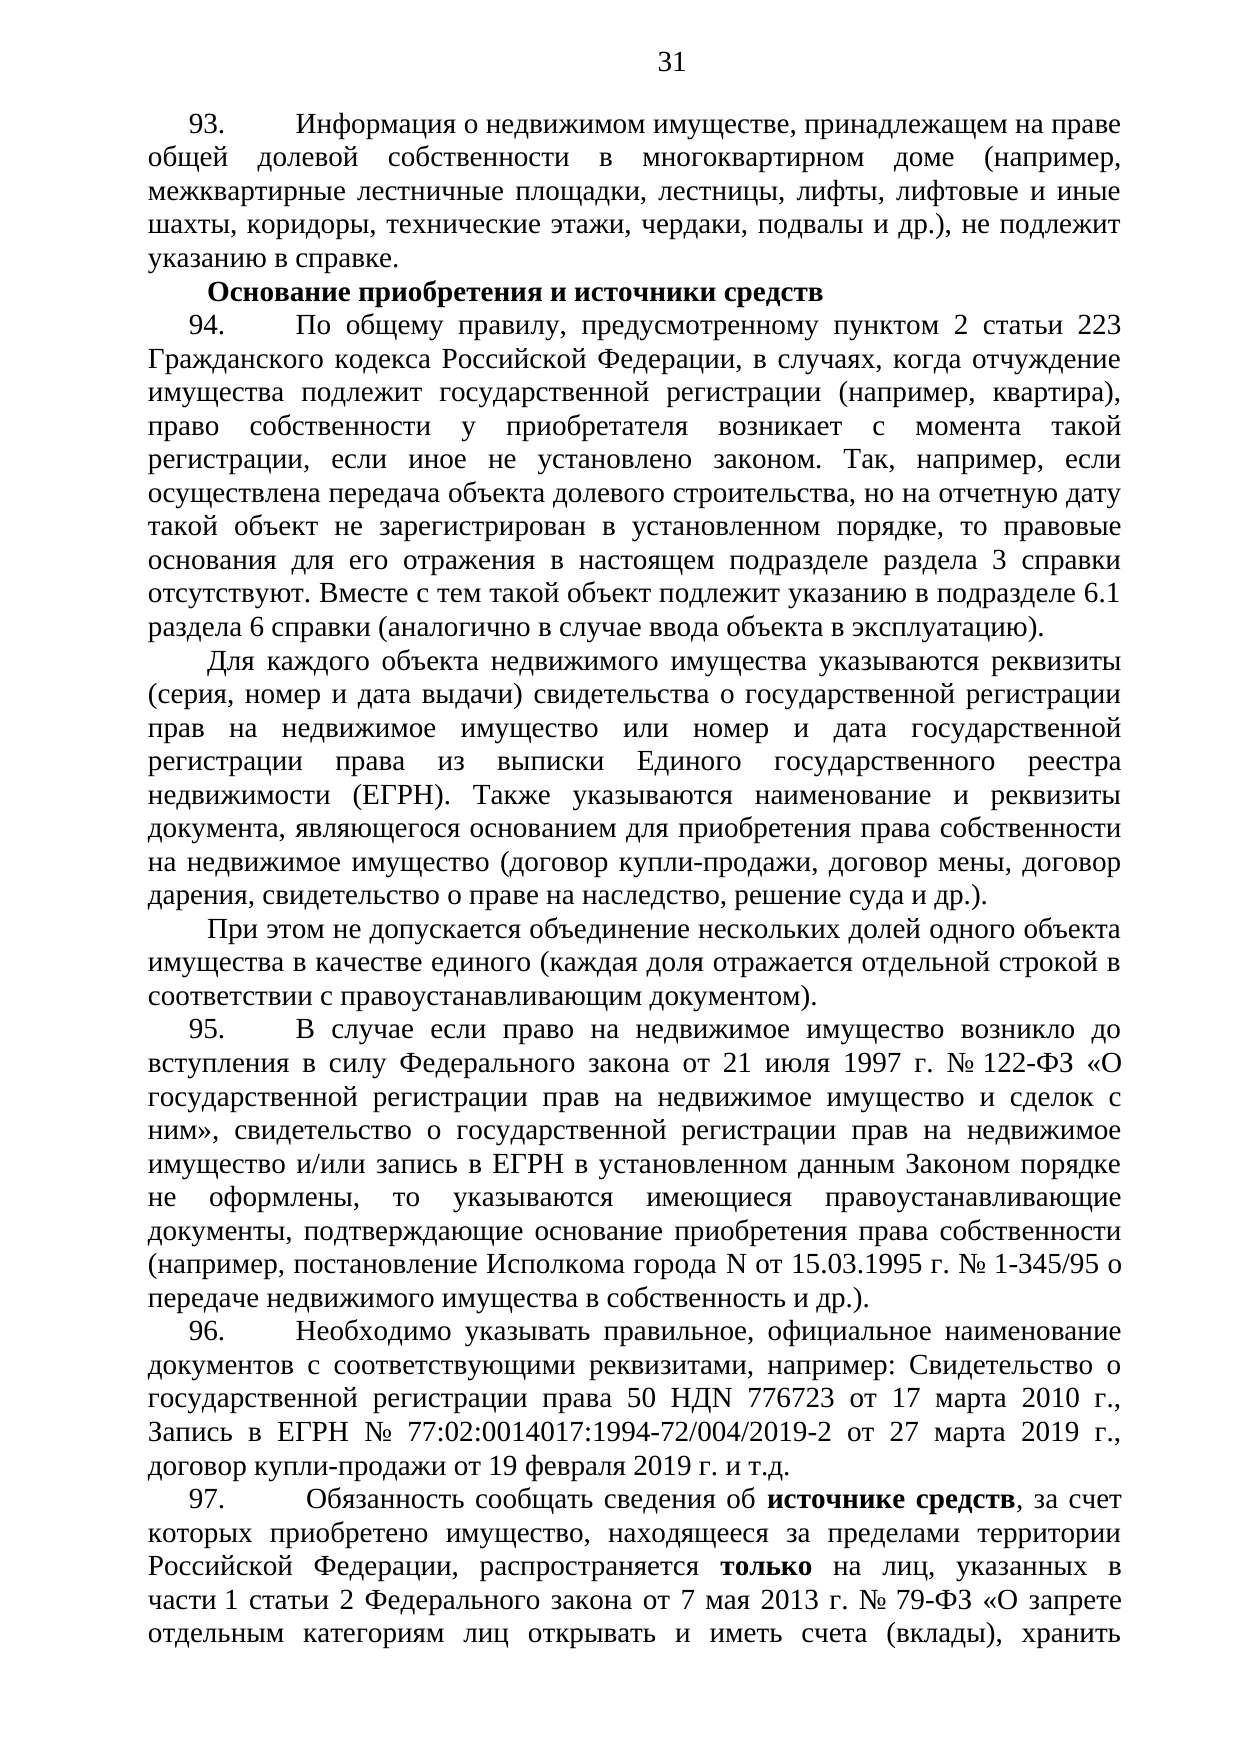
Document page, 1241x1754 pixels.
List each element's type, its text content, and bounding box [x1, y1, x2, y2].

list Необходимо указывать правильное, официальное наименование документов с соответствующими реквизитами, например: Свидетельство о государственной регистрации права 50 НДN 776723 от 17 марта 2010 г., Запись в ЕГРН № 77:02:0014017:1994-72/004/2019-2 от 27 марта 2019 г., договор купли-продажи от 19 февраля 2019 г. и т.д. [148, 1313, 1122, 1481]
list По общему правилу, предусмотренному пунктом 2 статьи 223 Гражданского кодекса Российской Федерации, в случаях, когда отчуждение имущества подлежит государственной регистрации (например, квартира), право собственности у приобретателя возникает с момента такой регистрации, если иное не установлено законом. Так, например, если осуществлена передача объекта долевого строительства, но на отчетную дату такой объект не зарегистрирован в установленном порядке, то правовые основания для его отражения в настоящем подразделе раздела 3 справки отсутствуют. Вместе с тем такой объект подлежит указанию в подразделе 6.1 раздела 6 справки (аналогично в случае ввода объекта в эксплуатацию). [148, 307, 1122, 643]
list При этом не допускается объединение нескольких долей одного объекта имущества в качестве единого (каждая доля отражается отдельной строкой в соответствии с правоустанавливающим документом). [148, 911, 1122, 1012]
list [148, 1481, 1122, 1649]
list Основание приобретения и источники средств [148, 274, 1122, 307]
list В случае если право на недвижимое имущество возникло до вступления в силу Федерального закона от 21 июля 1997 г. № 122-ФЗ «О государственной регистрации прав на недвижимое имущество и сделок с ним», свидетельство о государственной регистрации прав на недвижимое имущество и/или запись в ЕГРН в установленном данным Законом порядке не оформлены, то указываются имеющиеся правоустанавливающие документы, подтверждающие основание приобретения права собственности (например, постановление Исполкома города N от 15.03.1995 г. № 1-345/95 о передаче недвижимого имущества в собственность и др.). [148, 1012, 1122, 1313]
list Для каждого объекта недвижимого имущества указываются реквизиты (серия, номер и дата выдачи) свидетельства о государственной регистрации прав на недвижимое имущество или номер и дата государственной регистрации права из выписки Единого государственного реестра недвижимости (ЕГРН). Также указываются наименование и реквизиты документа, являющегося основанием для приобретения права собственности на недвижимое имущество (договор купли-продажи, договор мены, договор дарения, свидетельство о праве на наследство, решение суда и др.). [148, 643, 1122, 911]
list Информация о недвижимом имуществе, принадлежащем на праве общей долевой собственности в многоквартирном доме (например, межквартирные лестничные площадки, лестницы, лифты, лифтовые и иные шахты, коридоры, технические этажи, чердаки, подвалы и др.), не подлежит указанию в справке. [148, 106, 1122, 274]
